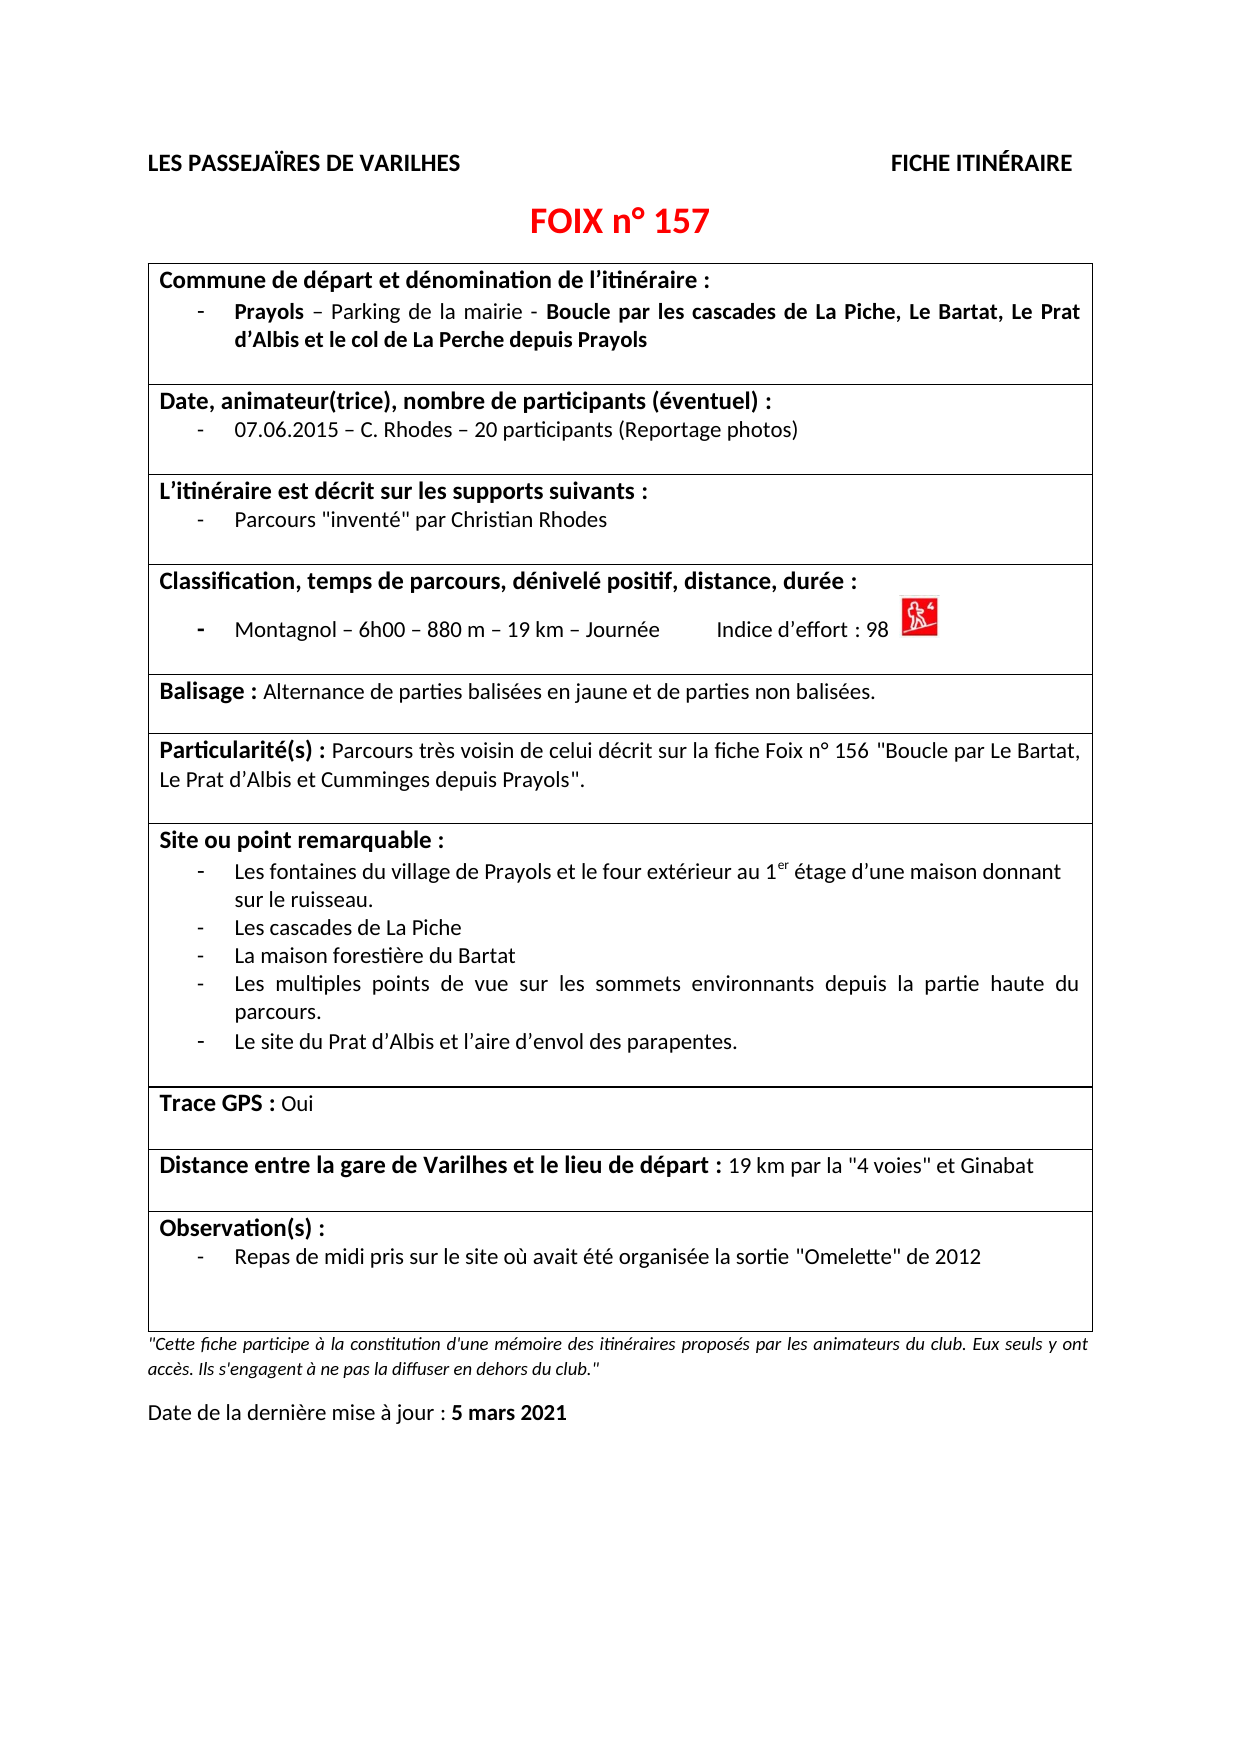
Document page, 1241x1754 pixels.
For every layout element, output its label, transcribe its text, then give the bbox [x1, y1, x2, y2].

table_cell Particularité(s) : Parcours très voisin de celui décrit sur la fiche Foix n° 156 "Boucle par Le Bartat, Le Prat d’Albis et Cumminges depuis Prayols". [149, 734, 1092, 823]
table_cell Distance entre la gare de Varilhes et le lieu de départ : 19 km par la "4 voies" et Ginabat [149, 1150, 1092, 1211]
table_cell Classification, temps de parcours, dénivelé positif, distance, durée : Montagnol – 6h00 – 880 m – 19 km – Journée Indice d’effort : 98 [149, 565, 1092, 674]
table_cell Date, animateur(trice), nombre de participants (éventuel) : 07.06.2015 – C. Rhodes – 20 participants (Reportage photos) [149, 385, 1092, 474]
table_header Commune de départ et dénomination de l’itinéraire : Prayols – Parking de la mairie - Boucle par les cascades de La Piche, Le Bartat, Le Prat d’Albis et le col de La Perche depuis Prayols [149, 264, 1092, 384]
text "Cette fiche participe à la constitution d'une mémoire des itinéraires proposés par les animateurs du club. Eux seuls y ont accès. Ils s'engagent à ne pas la diffuser en dehors du club." [148, 1332, 1093, 1380]
text LES PASSEJAÏRES DE VARILHES FICHE ITINÉRAIRE [148, 148, 1093, 178]
picture [899, 595, 940, 638]
table_cell Observation(s) : Repas de midi pris sur le site où avait été organisée la sortie "Omelette" de 2012 [149, 1212, 1092, 1331]
table_cell Balisage : Alternance de parties balisées en jaune et de parties non balisées. [149, 675, 1092, 733]
table_cell Site ou point remarquable : Les fontaines du village de Prayols et le four extérieur au 1er étage d’une maison donnant sur le ruisseau. Les cascades de La Piche La maison forestière du Bartat Les multiples points de vue sur les sommets environnants depuis la partie haute du parcours. Le site du Prat d’Albis et l’aire d’envol des parapentes. [149, 824, 1092, 1086]
text Date de la dernière mise à jour : 5 mars 2021 [148, 1398, 1093, 1426]
table_cell Trace GPS : Oui [149, 1088, 1092, 1148]
table_cell L’itinéraire est décrit sur les supports suivants : Parcours "inventé" par Christian Rhodes [149, 475, 1092, 564]
text FOIX n° 157 [148, 197, 1093, 243]
